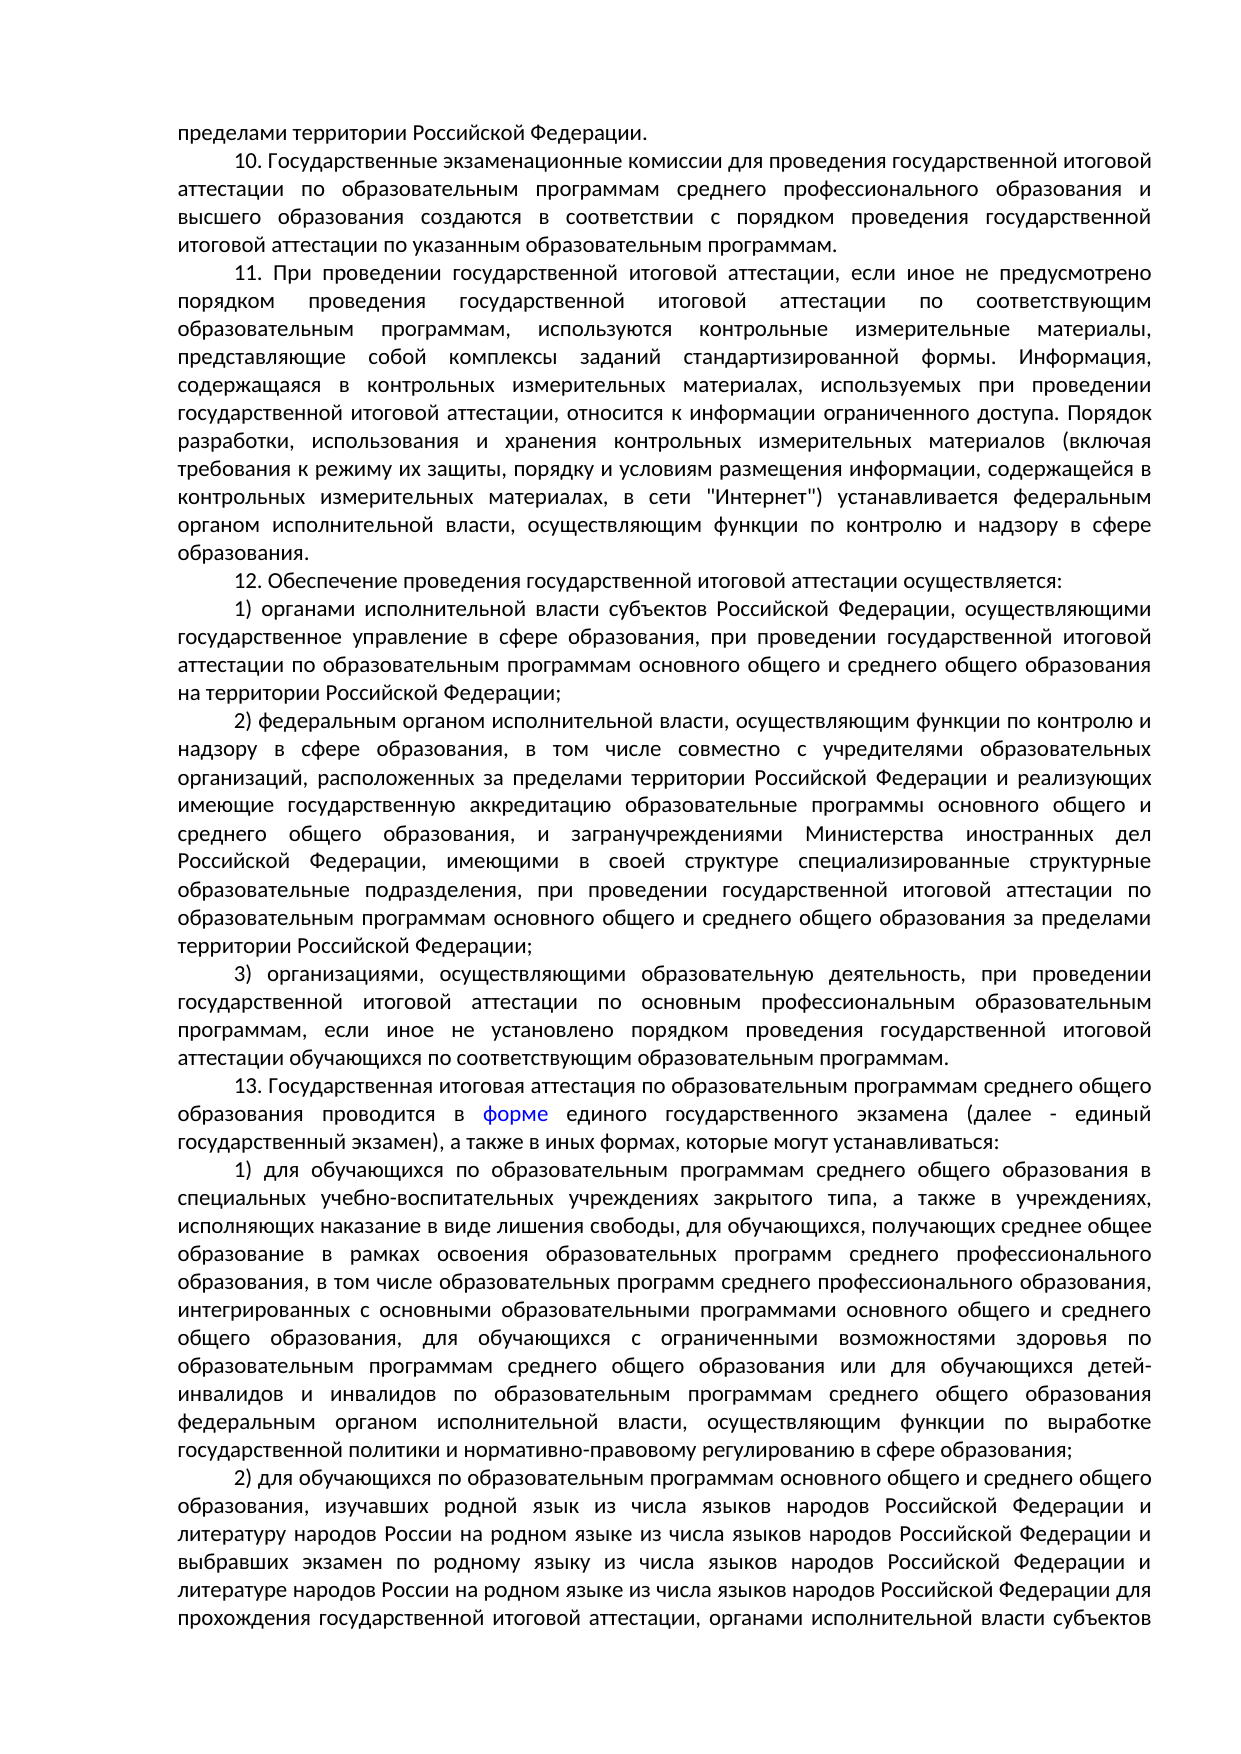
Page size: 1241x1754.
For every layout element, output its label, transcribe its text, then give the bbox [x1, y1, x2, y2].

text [177, 118, 1152, 146]
text 13. Государственная итоговая аттестация по образовательным программам среднего общего образования проводится в форме единого государственного экзамена (далее - единый государственный экзамен), а также в иных формах, которые могут устанавливаться: [177, 1071, 1152, 1155]
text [177, 1463, 1152, 1631]
text 11. При проведении государственной итоговой аттестации, если иное не предусмотрено порядком проведения государственной итоговой аттестации по соответствующим образовательным программам, используются контрольные измерительные материалы, представляющие собой комплексы заданий стандартизированной формы. Информация, содержащаяся в контрольных измерительных материалах, используемых при проведении государственной итоговой аттестации, относится к информации ограниченного доступа. Порядок разработки, использования и хранения контрольных измерительных материалов (включая требования к режиму их защиты, порядку и условиям размещения информации, содержащейся в контрольных измерительных материалах, в сети "Интернет") устанавливается федеральным органом исполнительной власти, осуществляющим функции по контролю и надзору в сфере образования. [177, 258, 1152, 566]
text 1) органами исполнительной власти субъектов Российской Федерации, осуществляющими государственное управление в сфере образования, при проведении государственной итоговой аттестации по образовательным программам основного общего и среднего общего образования на территории Российской Федерации; [177, 594, 1152, 707]
text 10. Государственные экзаменационные комиссии для проведения государственной итоговой аттестации по образовательным программам среднего профессионального образования и высшего образования создаются в соответствии с порядком проведения государственной итоговой аттестации по указанным образовательным программам. [177, 146, 1152, 258]
text 2) федеральным органом исполнительной власти, осуществляющим функции по контролю и надзору в сфере образования, в том числе совместно с учредителями образовательных организаций, расположенных за пределами территории Российской Федерации и реализующих имеющие государственную аккредитацию образовательные программы основного общего и среднего общего образования, и загранучреждениями Министерства иностранных дел Российской Федерации, имеющими в своей структуре специализированные структурные образовательные подразделения, при проведении государственной итоговой аттестации по образовательным программам основного общего и среднего общего образования за пределами территории Российской Федерации; [177, 707, 1152, 959]
text 3) организациями, осуществляющими образовательную деятельность, при проведении государственной итоговой аттестации по основным профессиональным образовательным программам, если иное не установлено порядком проведения государственной итоговой аттестации обучающихся по соответствующим образовательным программам. [177, 959, 1152, 1071]
text 1) для обучающихся по образовательным программам среднего общего образования в специальных учебно-воспитательных учреждениях закрытого типа, а также в учреждениях, исполняющих наказание в виде лишения свободы, для обучающихся, получающих среднее общее образование в рамках освоения образовательных программ среднего профессионального образования, в том числе образовательных программ среднего профессионального образования, интегрированных с основными образовательными программами основного общего и среднего общего образования, для обучающихся с ограниченными возможностями здоровья по образовательным программам среднего общего образования или для обучающихся детей-инвалидов и инвалидов по образовательным программам среднего общего образования федеральным органом исполнительной власти, осуществляющим функции по выработке государственной политики и нормативно-правовому регулированию в сфере образования; [177, 1155, 1152, 1463]
text 12. Обеспечение проведения государственной итоговой аттестации осуществляется: [177, 566, 1152, 594]
